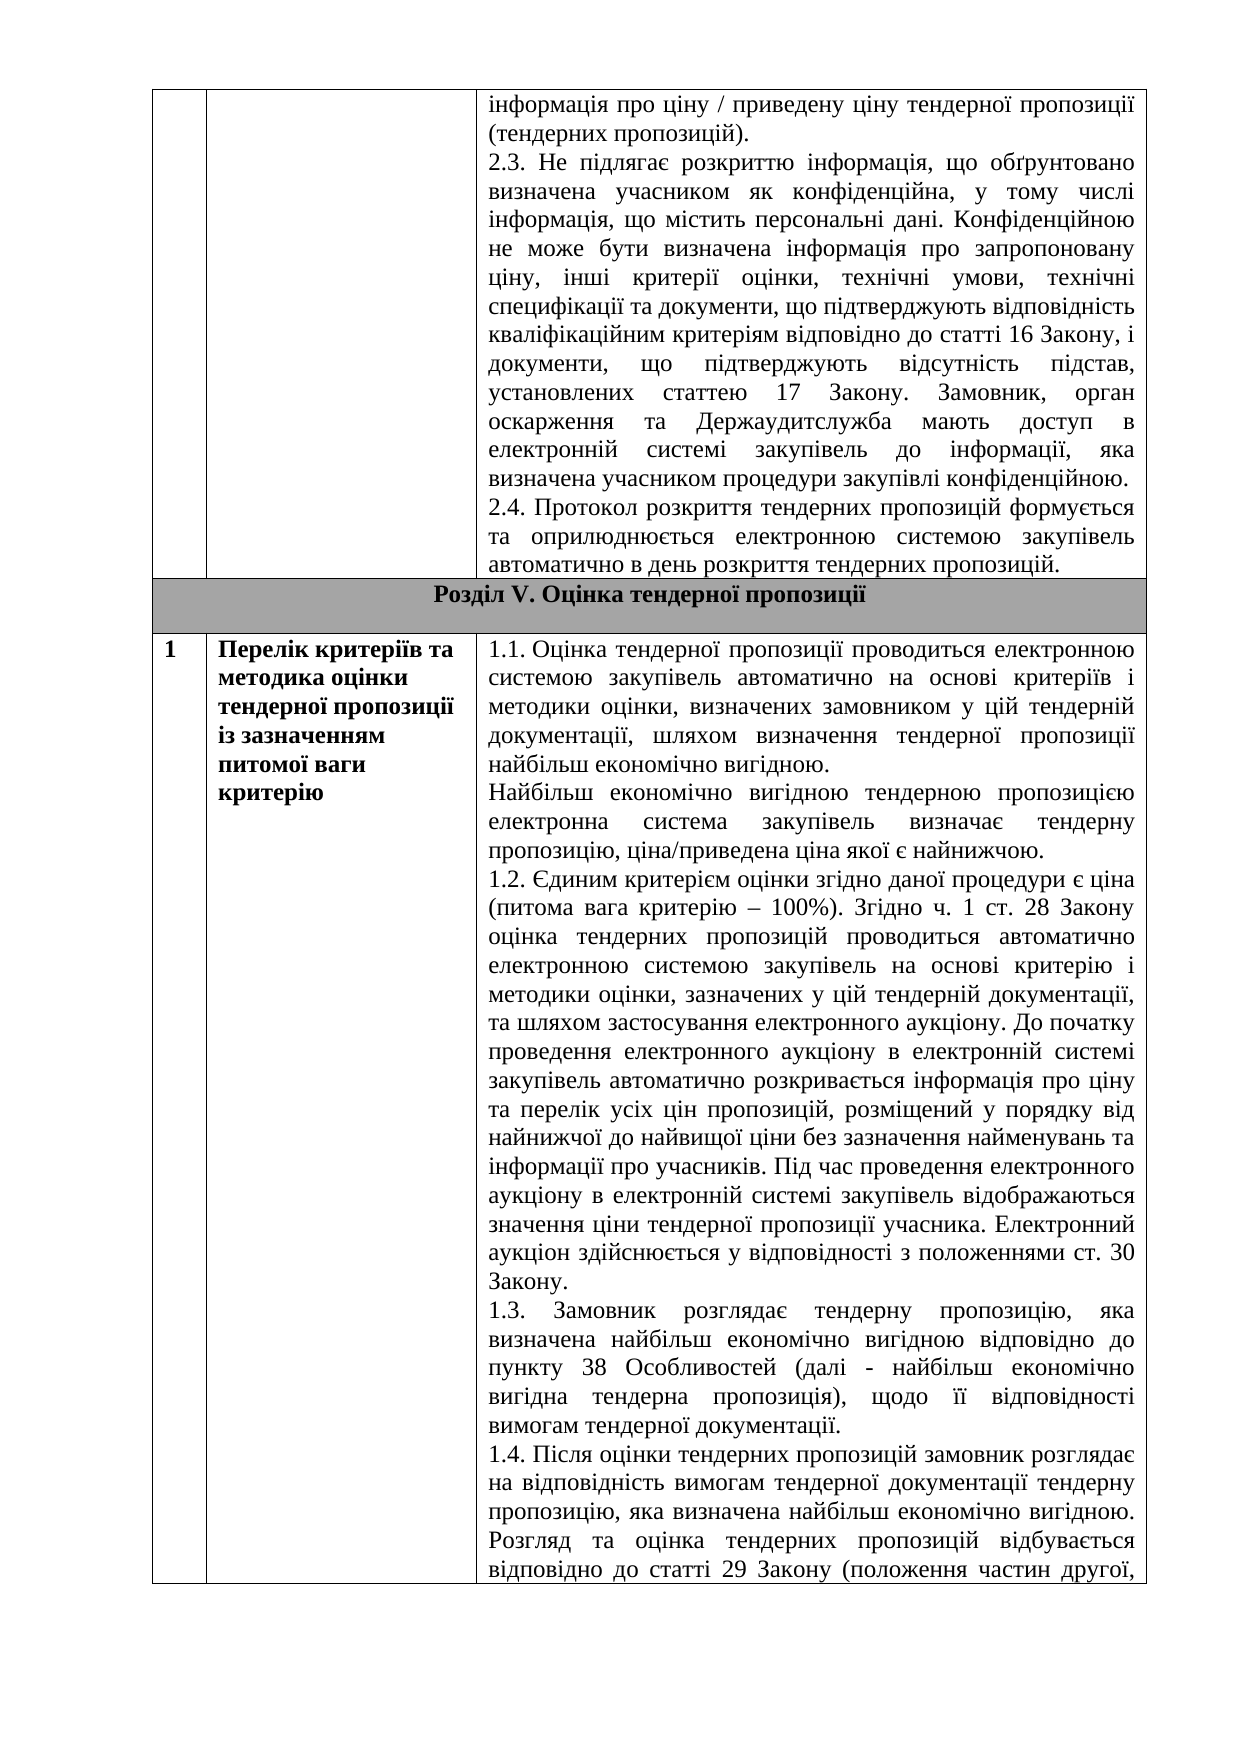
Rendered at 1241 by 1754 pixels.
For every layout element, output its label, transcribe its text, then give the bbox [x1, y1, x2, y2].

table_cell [477, 634, 1146, 1582]
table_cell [207, 90, 476, 578]
table_cell 1 [153, 634, 206, 1582]
table_cell Розділ V. Оцінка тендерної пропозиції [153, 579, 1146, 633]
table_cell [207, 634, 476, 1582]
table_cell 2 [153, 90, 206, 578]
